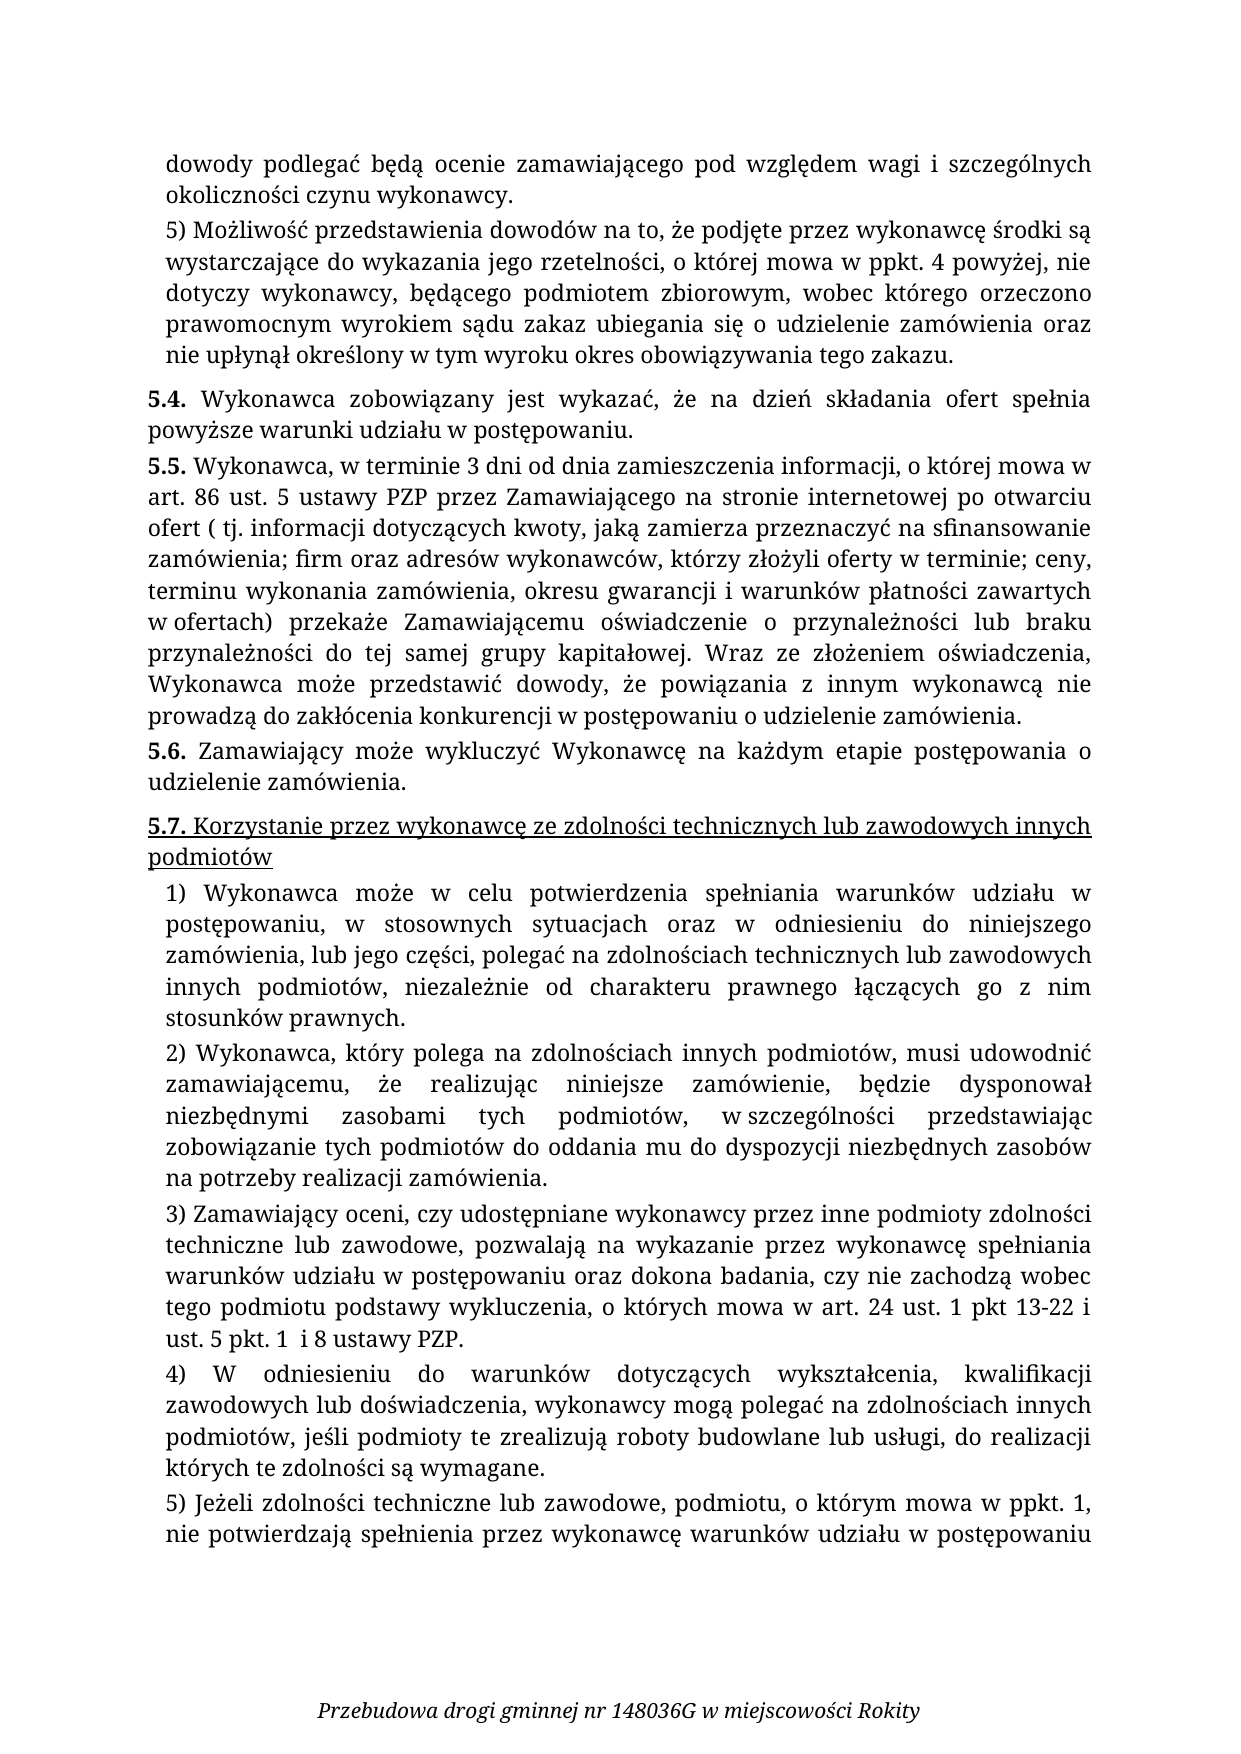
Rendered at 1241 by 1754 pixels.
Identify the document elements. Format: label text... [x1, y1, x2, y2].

text 4) W odniesieniu do warunków dotyczących wykształcenia, kwalifikacji zawodowych lub doświadczenia, wykonawcy mogą polegać na zdolnościach innych podmiotów, jeśli podmioty te zrealizują roboty budowlane lub usługi, do realizacji których te zdolności są wymagane. [165, 1358, 1093, 1483]
text 5.6. Zamawiający może wykluczyć Wykonawcę na każdym etapie postępowania o udzielenie zamówienia. [148, 735, 1093, 798]
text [165, 1487, 1093, 1550]
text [165, 148, 1093, 210]
text 1) Wykonawca może w celu potwierdzenia spełniania warunków udziału w postępowaniu, w stosownych sytuacjach oraz w odniesieniu do niniejszego zamówienia, lub jego części, polegać na zdolnościach technicznych lub zawodowych innych podmiotów, niezależnie od charakteru prawnego łączących go z nim stosunków prawnych. [165, 877, 1093, 1033]
text 2) Wykonawca, który polega na zdolnościach innych podmiotów, musi udowodnić zamawiającemu, że realizując niniejsze zamówienie, będzie dysponował niezbędnymi zasobami tych podmiotów, w szczególności przedstawiając zobowiązanie tych podmiotów do oddania mu do dyspozycji niezbędnych zasobów na potrzeby realizacji zamówienia. [165, 1037, 1093, 1193]
text 3) Zamawiający oceni, czy udostępniane wykonawcy przez inne podmioty zdolności techniczne lub zawodowe, pozwalają na wykazanie przez wykonawcę spełniania warunków udziału w postępowaniu oraz dokona badania, czy nie zachodzą wobec tego podmiotu podstawy wykluczenia, o których mowa w art. 24 ust. 1 pkt 13-22 i ust. 5 pkt. 1 i 8 ustawy PZP. [165, 1198, 1093, 1354]
text 5.5. Wykonawca, w terminie 3 dni od dnia zamieszczenia informacji, o której mowa w art. 86 ust. 5 ustawy PZP przez Zamawiającego na stronie internetowej po otwarciu ofert ( tj. informacji dotyczących kwoty, jaką zamierza przeznaczyć na sfinansowanie zamówienia; firm oraz adresów wykonawców, którzy złożyli oferty w terminie; ceny, terminu wykonania zamówienia, okresu gwarancji i warunków płatności zawartych w ofertach) przekaże Zamawiającemu oświadczenie o przynależności lub braku przynależności do tej samej grupy kapitałowej. Wraz ze złożeniem oświadczenia, Wykonawca może przedstawić dowody, że powiązania z innym wykonawcą nie prowadzą do zakłócenia konkurencji w postępowaniu o udzielenie zamówienia. [148, 450, 1093, 731]
text 5.7. Korzystanie przez wykonawcę ze zdolności technicznych lub zawodowych innych podmiotów [148, 810, 1093, 873]
text 5) Możliwość przedstawienia dowodów na to, że podjęte przez wykonawcę środki są wystarczające do wykazania jego rzetelności, o której mowa w ppkt. 4 powyżej, nie dotyczy wykonawcy, będącego podmiotem zbiorowym, wobec którego orzeczono prawomocnym wyrokiem sądu zakaz ubiegania się o udzielenie zamówienia oraz nie upłynął określony w tym wyroku okres obowiązywania tego zakazu. [165, 214, 1093, 371]
text 5.4. Wykonawca zobowiązany jest wykazać, że na dzień składania ofert spełnia powyższe warunki udziału w postępowaniu. [148, 383, 1093, 446]
